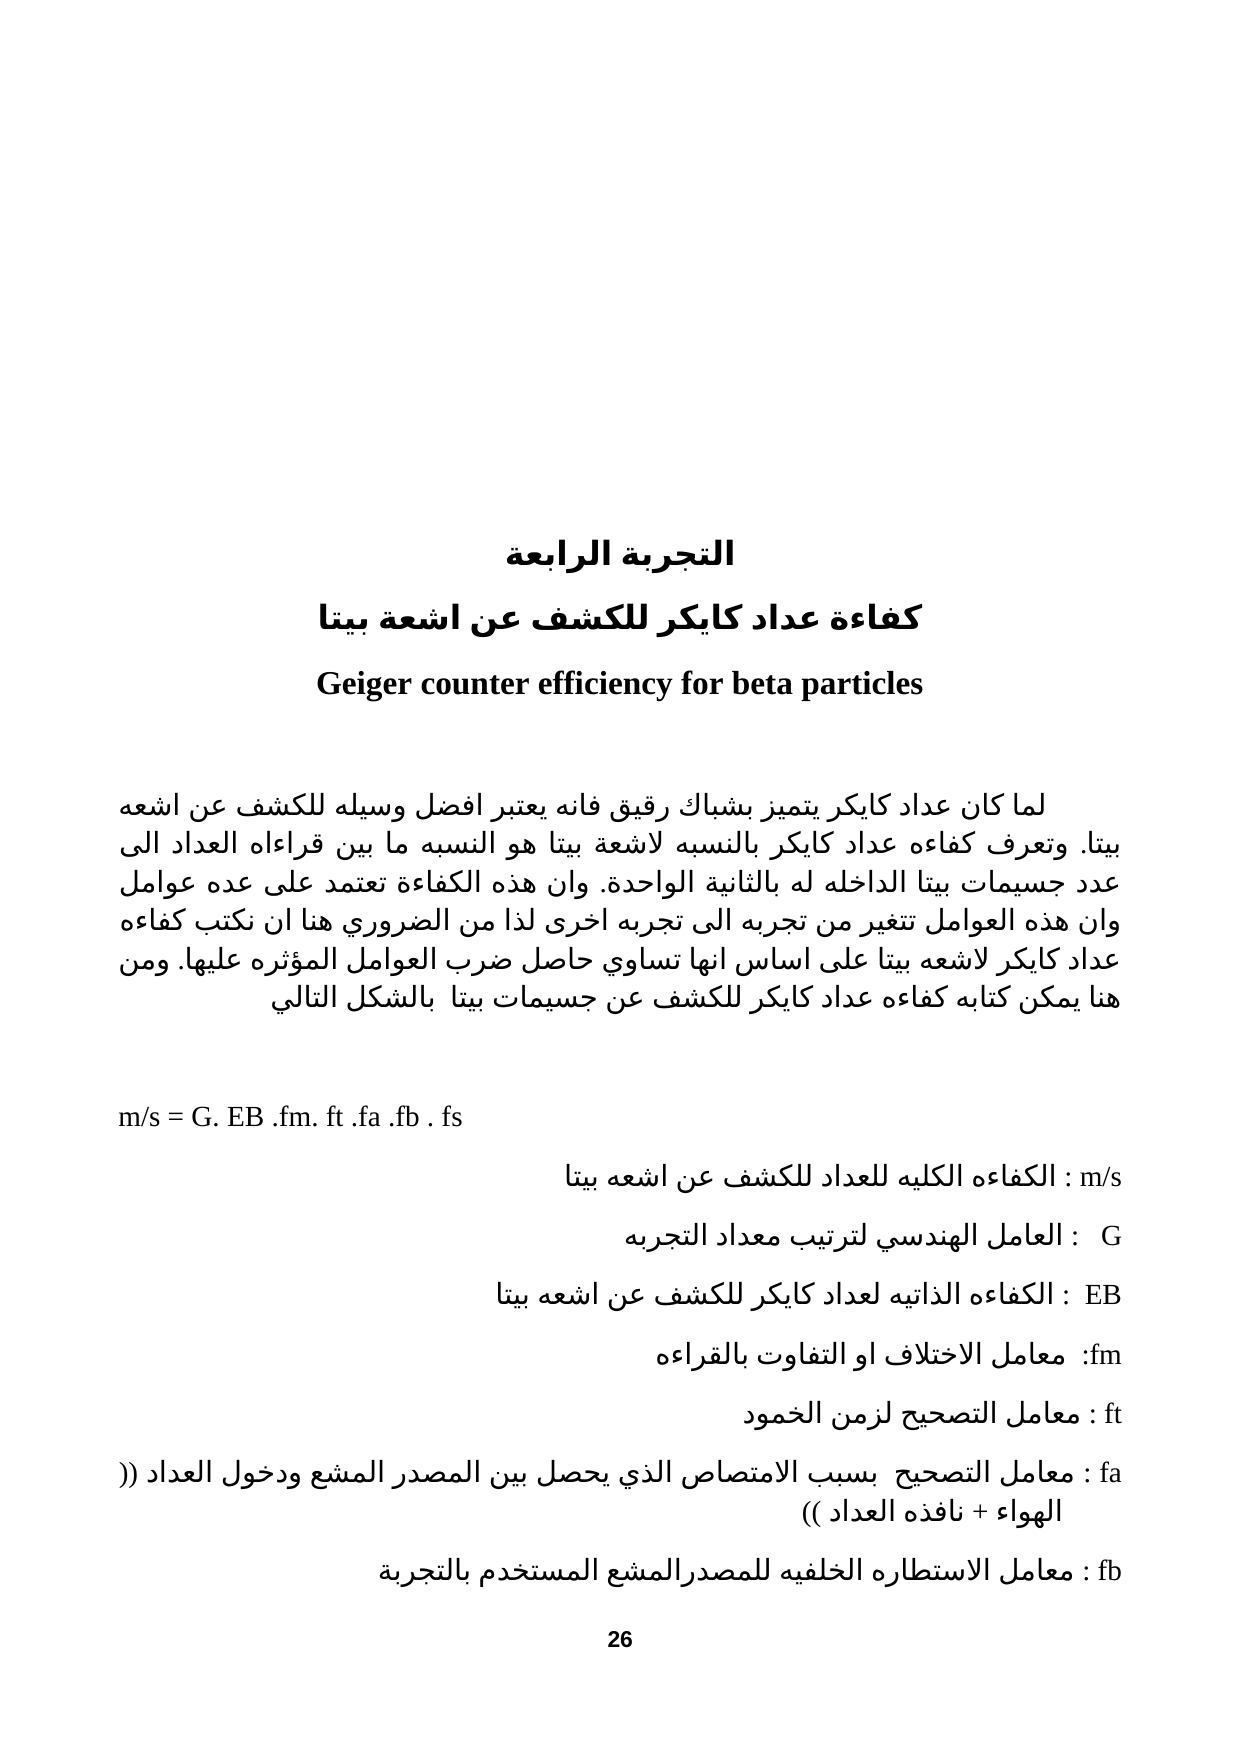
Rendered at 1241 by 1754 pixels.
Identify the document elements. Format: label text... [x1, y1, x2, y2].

text fb : معامل الاستطاره الخلفيه للمصدرالمشع المستخدم بالتجربة [118, 1553, 1122, 1587]
text fm: معامل الاختلاف او التفاوت بالقراءه [118, 1337, 1122, 1370]
text EB : الكفاءه الذاتيه لعداد كايكر للكشف عن اشعه بيتا [118, 1277, 1122, 1311]
text m/s = G. EB .fm. ft .fa .fb . fs [118, 1099, 1122, 1133]
text G : العامل الهندسي لترتيب معداد التجربه [118, 1218, 1122, 1252]
text كفاءة عداد كايكر للكشف عن اشعة بيتا [118, 599, 1122, 637]
text fa : معامل التصحيح بسبب الامتصاص الذي يحصل بين المصدر المشع ودخول العداد (( الهواء + نافذه العداد )) [118, 1456, 1122, 1528]
text ft : معامل التصحيح لزمن الخمود [118, 1396, 1122, 1430]
text m/s : الكفاءه الكليه للعداد للكشف عن اشعه بيتا [118, 1159, 1122, 1192]
text Geiger counter efficiency for beta particles [118, 663, 1122, 702]
text التجربة الرابعة [118, 534, 1122, 572]
text لما كان عداد كايكر يتميز بشباك رقيق فانه يعتبر افضل وسيله للكشف عن اشعه بيتا. وتعرف كفاءه عداد كايكر بالنسبه لاشعة بيتا هو النسبه ما بين قراءاه العداد الى عدد جسيمات بيتا الداخله له بالثانية الواحدة. وان هذه الكفاءة تعتمد على عده عوامل وان هذه العوامل تتغير من تجربه الى تجربه اخرى لذا من الضروري هنا ان نكتب كفاءه عداد كايكر لاشعه بيتا على اساس انها تساوي حاصل ضرب العوامل المؤثره عليها. ومن هنا يمكن كتابه كفاءه عداد كايكر للكشف عن جسيمات بيتا بالشكل التالي [118, 788, 1122, 1014]
